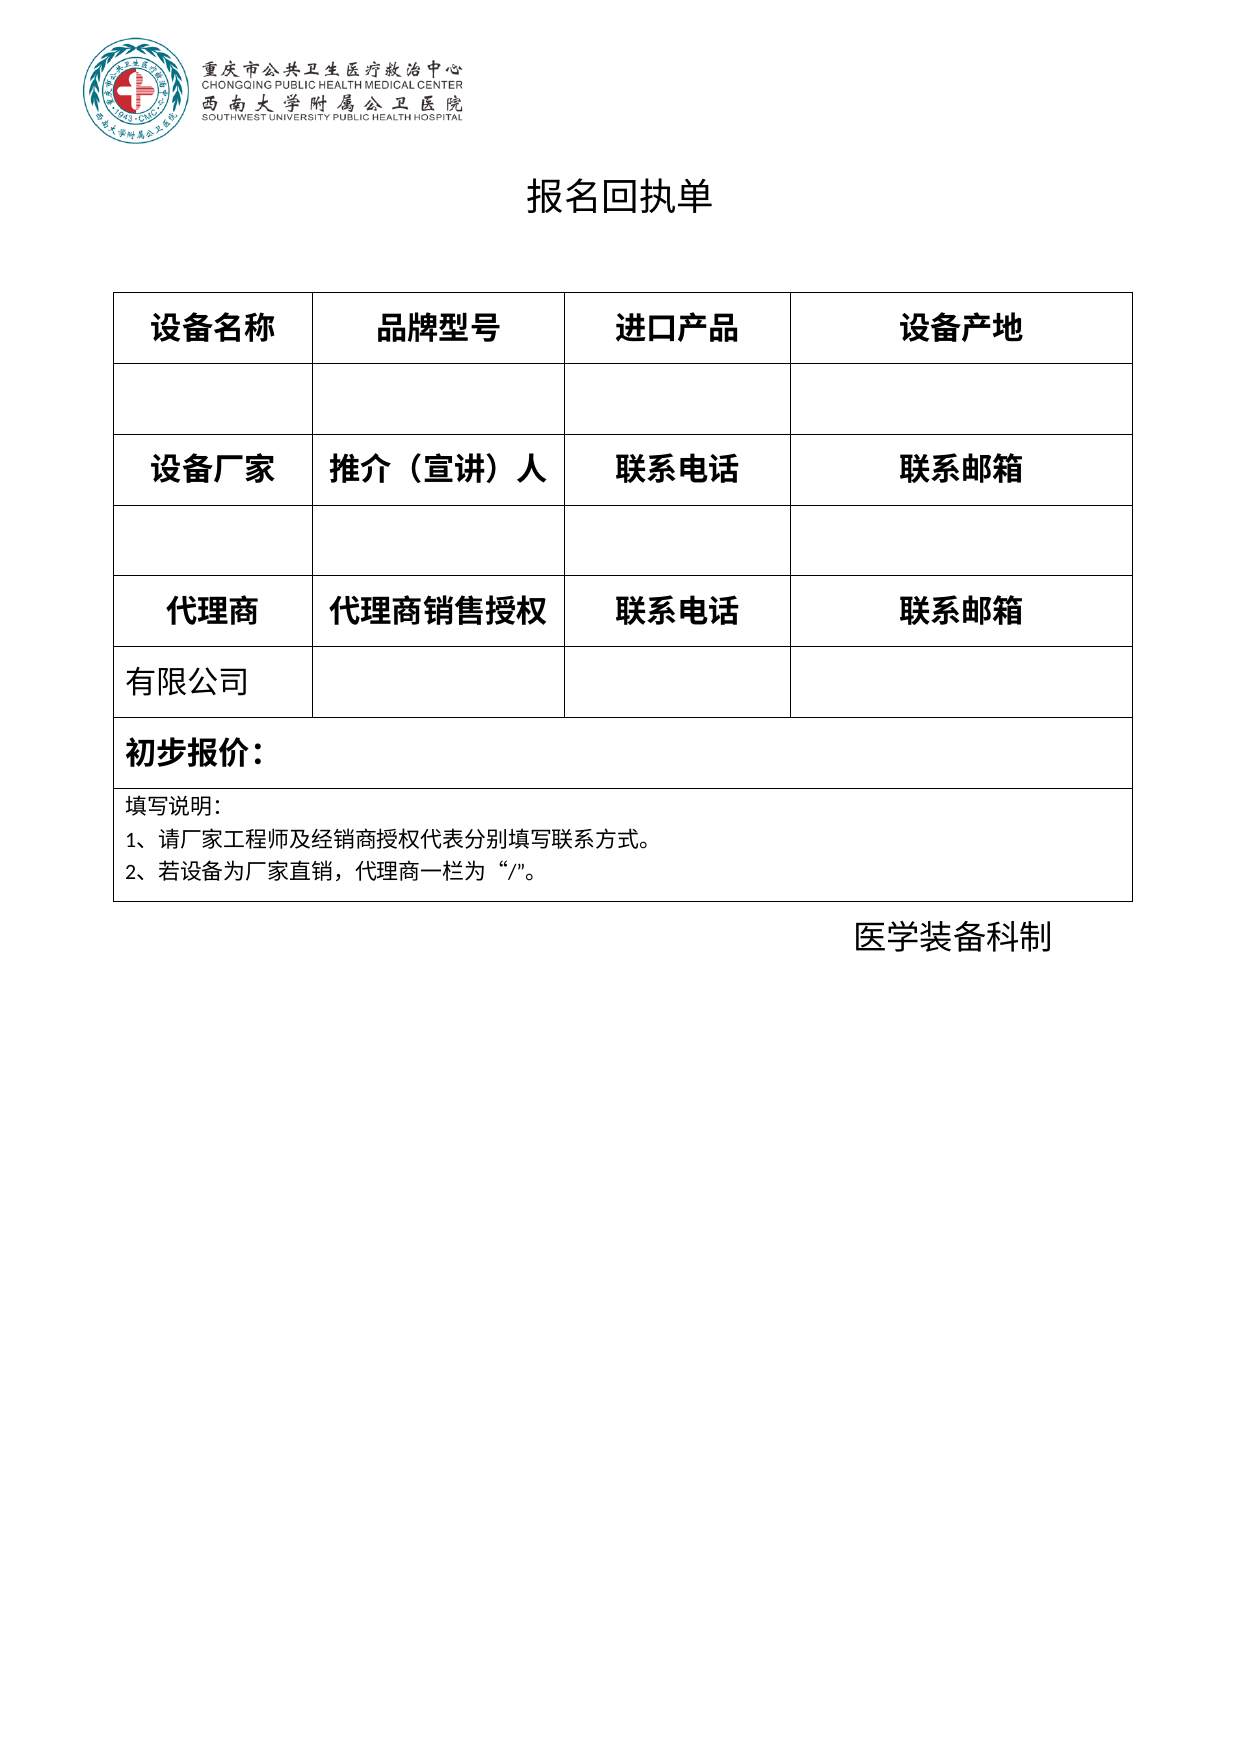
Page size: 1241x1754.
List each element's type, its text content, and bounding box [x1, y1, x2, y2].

table_cell [313, 647, 564, 717]
table_header 设备产地 [791, 293, 1132, 363]
table_cell [791, 647, 1132, 717]
table_cell 设备厂家 [114, 435, 312, 504]
table_cell [313, 506, 564, 575]
table_header 设备名称 [114, 293, 312, 363]
table_cell [565, 647, 790, 717]
table_cell 填写说明： 1、请厂家工程师及经销商授权代表分别填写联系方式。 2、若设备为厂家直销，代理商一栏为“/”。 [114, 789, 1132, 901]
table_cell [791, 506, 1132, 575]
table_cell [565, 364, 790, 434]
table_cell 联系邮箱 [791, 435, 1132, 504]
text 报名回执单 [187, 162, 1053, 227]
table_cell [313, 364, 564, 434]
table_header 品牌型号 [313, 293, 564, 363]
table_cell 推介（宣讲）人员 [313, 435, 564, 504]
table_header 进口产品 [565, 293, 790, 363]
table_cell [114, 364, 312, 434]
table_cell [114, 506, 312, 575]
table_cell 联系邮箱 [791, 576, 1132, 646]
table_cell 代理商销售授权人 [313, 576, 564, 646]
table_cell 有限公司 [114, 647, 312, 717]
table_cell 代理商 [114, 576, 312, 646]
table_cell 联系电话 [565, 576, 790, 646]
table_cell 初步报价： [114, 718, 1132, 788]
picture [82, 37, 463, 144]
table_cell [565, 506, 790, 575]
table_cell 联系电话 [565, 435, 790, 504]
text 医学装备科制 [187, 902, 1053, 967]
table_cell [791, 364, 1132, 434]
